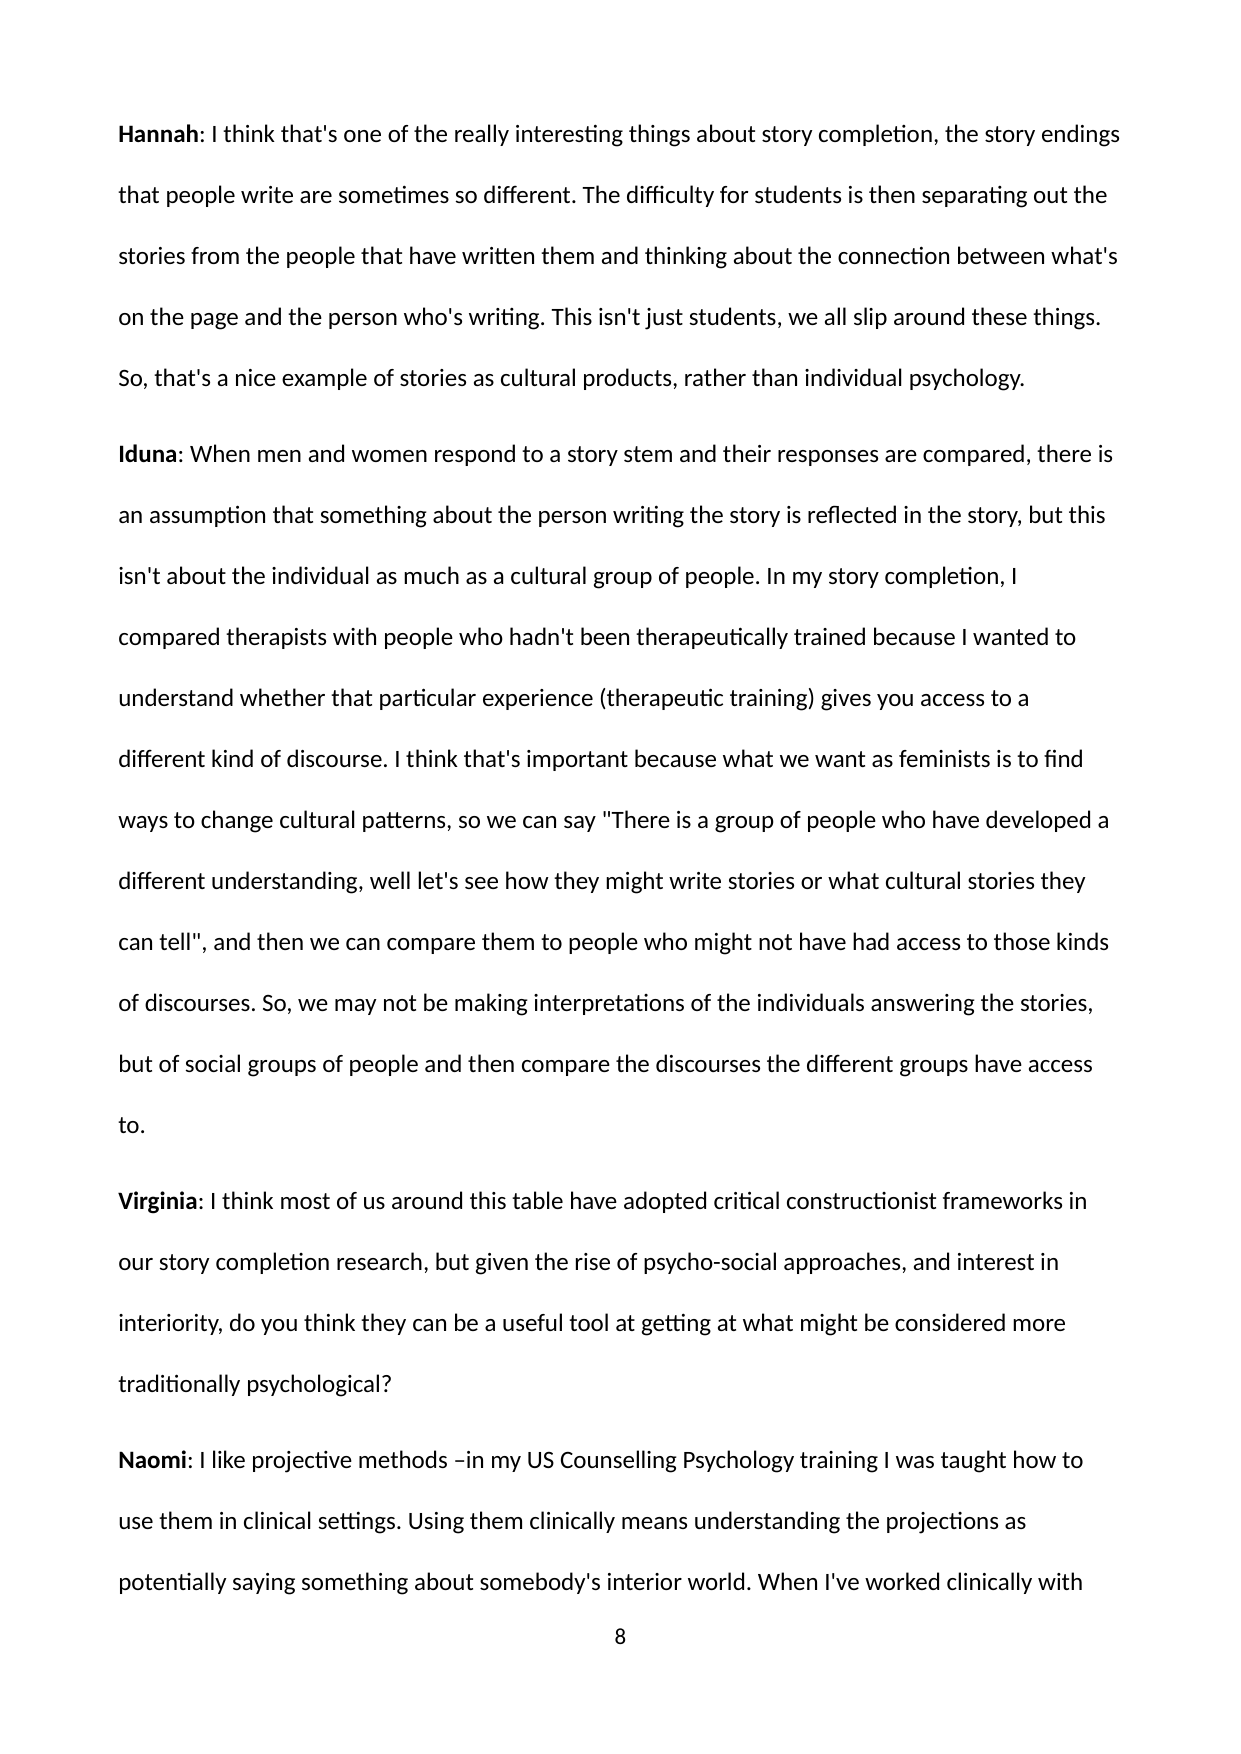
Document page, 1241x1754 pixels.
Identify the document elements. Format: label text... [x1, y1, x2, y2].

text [118, 1444, 1122, 1596]
text Iduna: When men and women respond to a story stem and their responses are compared, there is an assumption that something about the person writing the story is reflected in the story, but this isn't about the individual as much as a cultural group of people. In my story completion, I compared therapists with people who hadn't been therapeutically trained because I wanted to understand whether that particular experience (therapeutic training) gives you access to a different kind of discourse. I think that's important because what we want as feminists is to find ways to change cultural patterns, so we can say "There is a group of people who have developed a different understanding, well let's see how they might write stories or what cultural stories they can tell", and then we can compare them to people who might not have had access to those kinds of discourses. So, we may not be making interpretations of the individuals answering the stories, but of social groups of people and then compare the discourses the different groups have access to. [118, 438, 1122, 1140]
text Hannah: I think that's one of the really interesting things about story completion, the story endings that people write are sometimes so different. The difficulty for students is then separating out the stories from the people that have written them and thinking about the connection between what's on the page and the person who's writing. This isn't just students, we all slip around these things. So, that's a nice example of stories as cultural products, rather than individual psychology. [118, 118, 1122, 393]
text Virginia: I think most of us around this table have adopted critical constructionist frameworks in our story completion research, but given the rise of psycho-social approaches, and interest in interiority, do you think they can be a useful tool at getting at what might be considered more traditionally psychological? [118, 1185, 1122, 1399]
